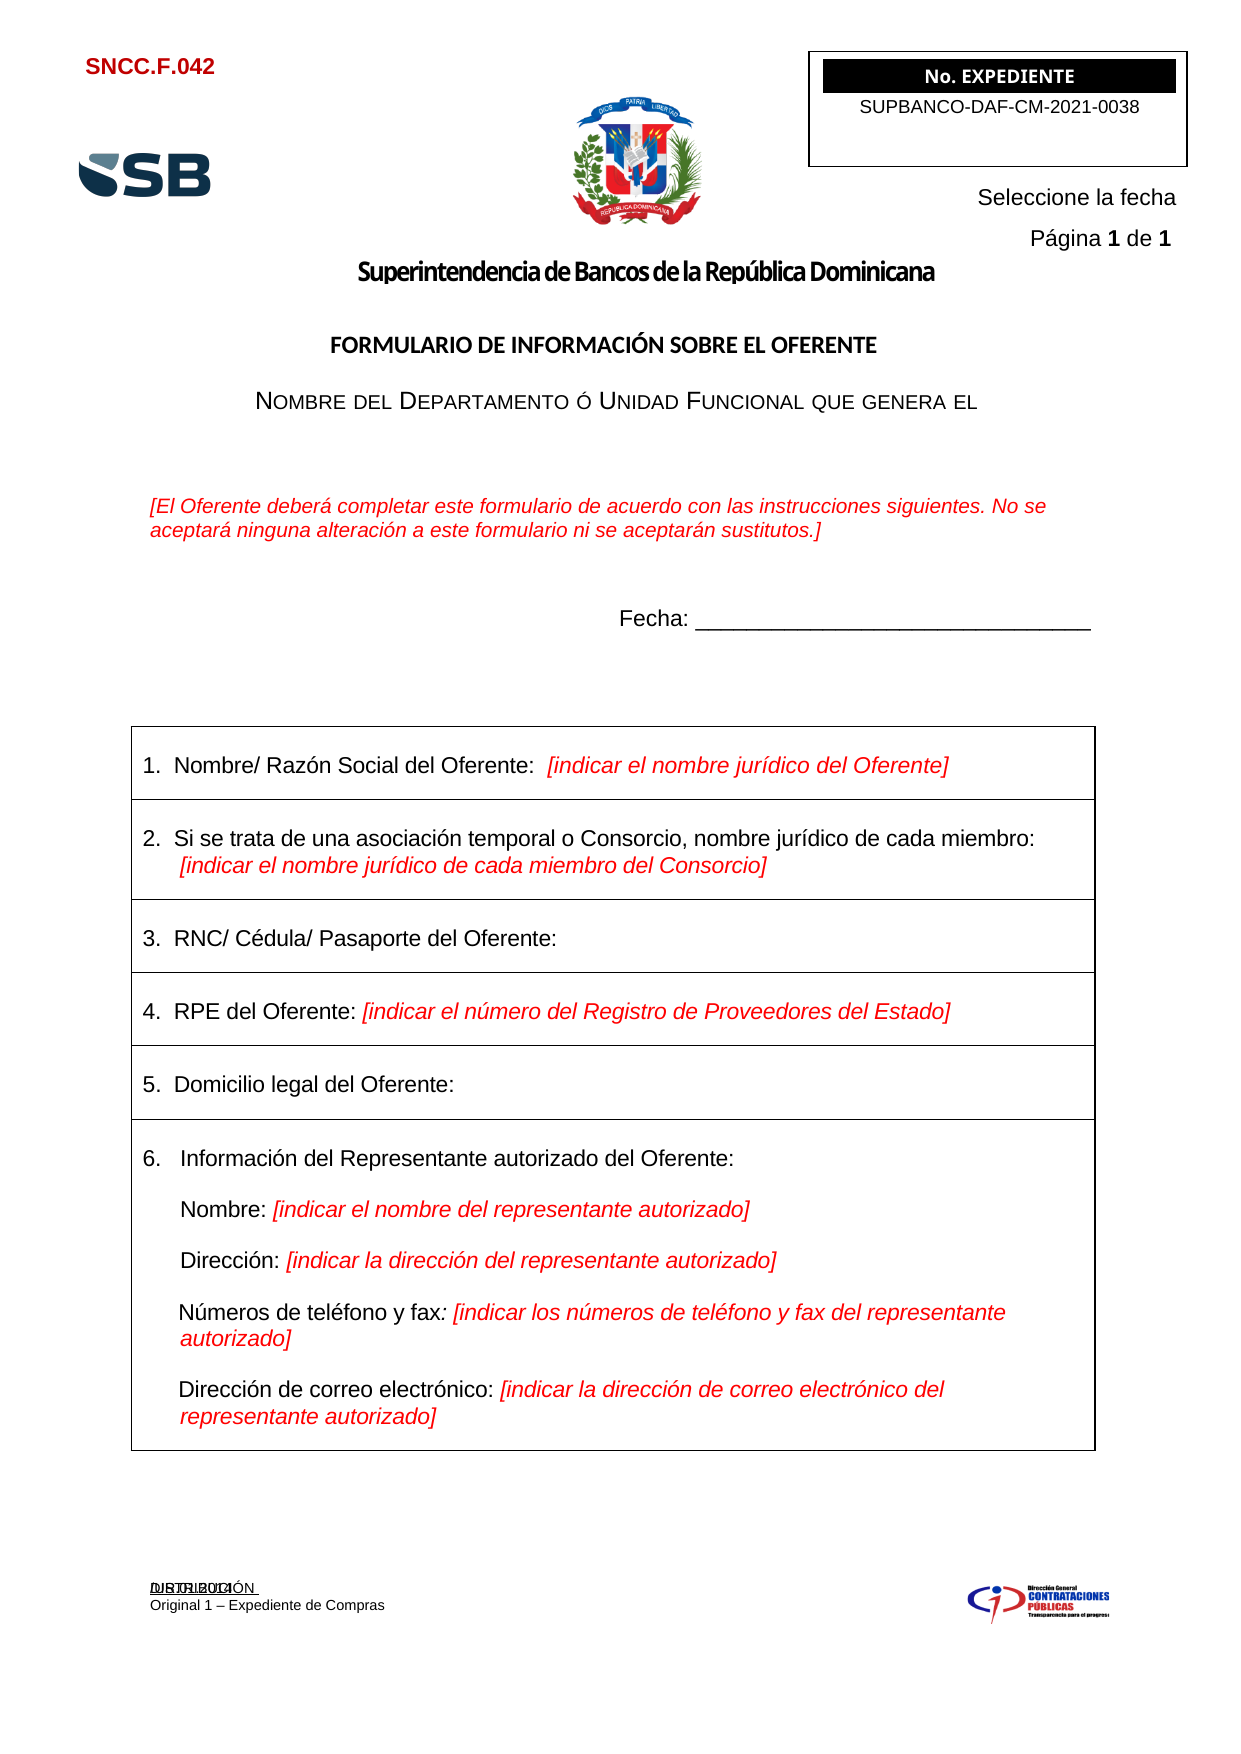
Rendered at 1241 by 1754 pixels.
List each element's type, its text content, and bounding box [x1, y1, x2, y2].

picture [572, 96, 703, 225]
table_cell 3. RNC/ Cédula/ Pasaporte del Oferente: [132, 900, 1094, 972]
table_header 1. Nombre/ Razón Social del Oferente: [indicar el nombre jurídico del Oferente] [132, 727, 1094, 799]
table_cell 4. RPE del Oferente: [indicar el número del Registro de Proveedores del Estado] [132, 973, 1094, 1045]
table_cell 2. Si se trata de una asociación temporal o Consorcio, nombre jurídico de cada miembro: [indicar el nombre jurídico de cada miembro del Consorcio] [132, 800, 1094, 899]
table_cell 5. Domicilio legal del Oferente: [132, 1046, 1094, 1118]
table_cell 6. Información del Representante autorizado del Oferente: Nombre: [indicar el nombre del representante autorizado] Dirección: [indicar la dirección del representante autorizado] Números de teléfono y fax: [indicar los números de teléfono y fax del representante autorizado] Dirección de correo electrónico: [indicar la dirección de correo electrónico del representante autorizado] [132, 1120, 1094, 1450]
text [El Oferente deberá completar este formulario de acuerdo con las instrucciones siguientes. No se aceptará ninguna alteración a este formulario ni se aceptarán sustitutos.] [150, 494, 1090, 542]
picture [967, 1585, 1110, 1624]
text Fecha: _______________________________ [150, 605, 1090, 632]
picture [78, 153, 218, 197]
